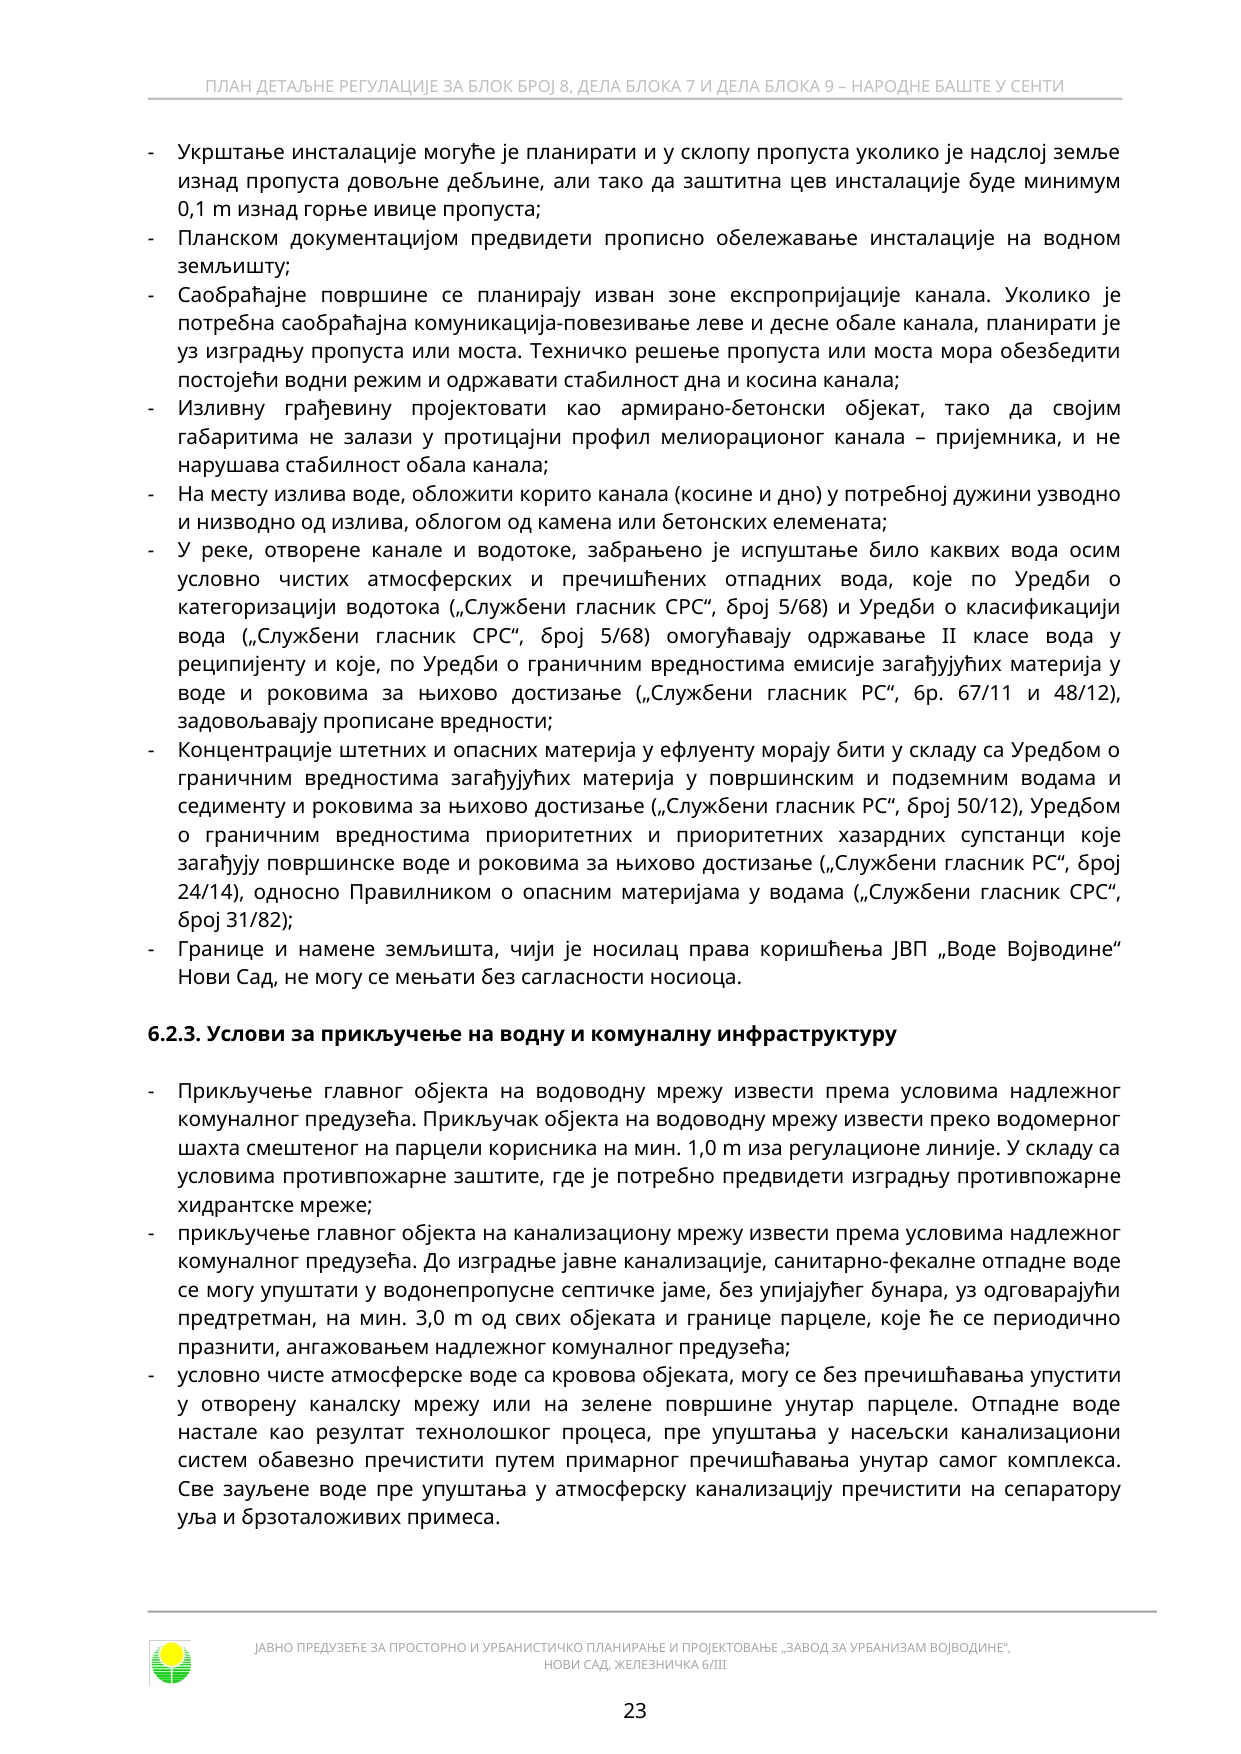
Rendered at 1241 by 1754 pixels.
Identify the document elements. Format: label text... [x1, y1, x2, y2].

subtitle 6.2.3. Услови за прикључење на водну и комуналну инфраструктуру [148, 1019, 1122, 1047]
list Саобраћајне површине се планирају изван зоне експропријације канала. Уколико је потребна саобраћајна комуникација-повезивање леве и десне обале канала, планирати је уз изградњу пропуста или моста. Техничко решење пропуста или моста мора обезбедити постојећи водни режим и одржавати стабилност дна и косина канала; [148, 280, 1122, 393]
list Границе и намене земљишта, чији je носилац права коришћења ЈВП „Воде Војводине“ Нови Сад, не могу се мењати без сагласности носиоца. [148, 934, 1122, 991]
list Планском документацијом предвидети прописно обележавање инсталације на водном земљишту; [148, 223, 1122, 280]
list На месту излива воде, обложити корито канала (косине и дно) у потребној дужини узводно и низводно од излива, облогом од камена или бетонских елемената; [148, 479, 1122, 536]
list прикључење главног објекта на канализациону мрежу извести према условима надлежног комуналног предузећа. До изградње јавне канализације, санитарно-фекалне отпадне воде се могу упуштати у водонепропусне септичке јаме, без упијајућег бунара, уз одговарајући предтретман, на мин. 3,0 m од свих објеката и границе парцеле, које ће се периодично празнити, ангажовањем надлежног комуналног предузећа; [148, 1218, 1122, 1360]
list Укрштање инсталације могуће je планирати и у склопу пропуста уколико je надслој земље изнад пропуста довољне дебљине, али тако да заштитна цев инсталације буде минимум 0,1 m изнад горње ивице пропуста; [148, 137, 1122, 223]
list Прикључење главног објекта на водоводну мрежу извести према условима надлежног комуналног предузећа. Прикључак објекта на водоводну мрежу извести преко водомерног шахта смештеног на парцели корисника на мин. 1,0 m иза регулационе линије. У складу са условима противпожарне заштите, где је потребно предвидети изградњу противпожарне хидрантске мреже; [148, 1076, 1122, 1218]
list условно чисте атмосферске воде са кровова објеката, могу се без пречишћавања упустити у отворену каналску мрежу или на зелене површине унутар парцеле. Отпадне воде настале као резултат технолошког процеса, пре упуштања у насељски канализациони систем обавезно пречистити путем примарног пречишћавања унутар самог комплекса. Све зауљене воде пре упуштања у атмосферску канализацију пречистити на сепаратору уља и брзоталоживих примеса. [148, 1360, 1122, 1531]
list Концентрације штетних и опасних материја у ефлуенту морају бити у складу са Уредбом о граничним вредностима загађујућих материја у површинским и подземним водама и седименту и роковима за њихово достизање („Службени гласник PC“, број 50/12), Уредбом о граничним вредностима приоритетних и приоритетних хазардних супстанци које загађују површинске воде и роковима за њихово достизање („Службени гласник PC“, број 24/14), односно Правилником о опасним материјама у водама („Службени гласник СРС“, број 31/82); [148, 735, 1122, 934]
list Изливну грађевину пројектовати као армирано-бетонски објекат, тако да својим габаритима не залази у протицајни профил мелиорационог канала – пријемника, и не нарушава стабилност обала канала; [148, 393, 1122, 479]
picture [147, 1639, 191, 1683]
list У реке, отворене канале и водотоке, забрањено je испуштање било каквих вода осим условно чистих атмосферских и пречишћених отпадних вода, које пo Уредби о категоризацији водотока („Службени гласник СРС“, број 5/68) и Уредби о класификацији вода („Службени гласник СРС“, број 5/68) омогућавају одржавање II класе вода у реципијенту и које, пo Уредби о граничним вредностима емисије загађујућих материја у воде и роковима за њихово достизање („Службени гласник PC“, 6р. 67/11 и 48/12), задовољавају прописане вредности; [148, 536, 1122, 735]
